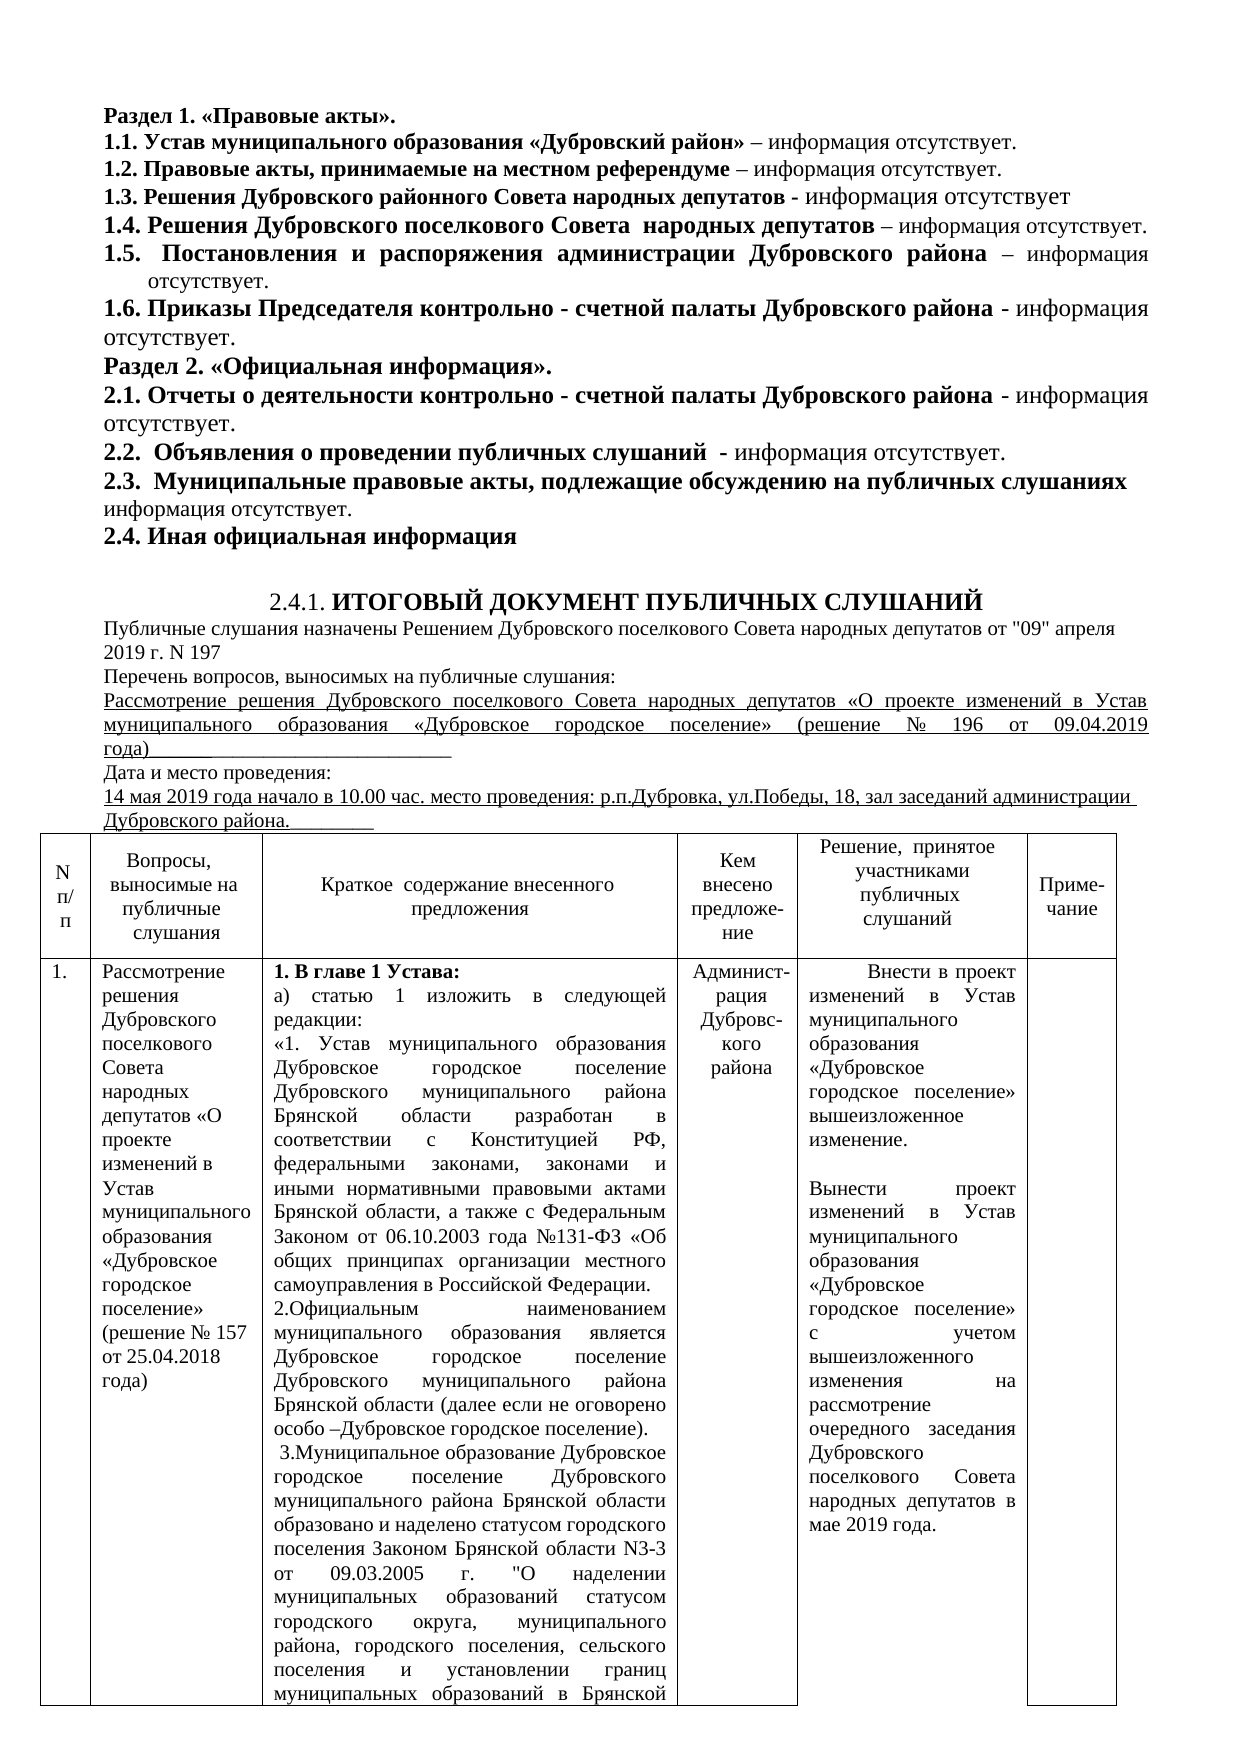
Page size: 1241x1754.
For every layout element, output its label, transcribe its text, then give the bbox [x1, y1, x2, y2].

text 2.4. Иная официальная информация [103, 521, 1149, 550]
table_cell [798, 959, 1027, 1705]
text Публичные слушания назначены Решением Дубровского поселкового Совета народных депутатов от "09" апреля 2019 г. N 197 [103, 616, 1149, 664]
table_cell [1028, 959, 1116, 1705]
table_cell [678, 959, 797, 1705]
table_header Краткое содержание внесенного предложения [263, 834, 677, 958]
text 2.3. Муниципальные правовые акты, подлежащие обсуждению на публичных слушаниях информация отсутствует. [103, 466, 1149, 521]
text 1.1. Устав муниципального образования «Дубровский район» – информация отсутствует. [103, 128, 1149, 154]
text 1.2. Правовые акты, принимаемые на местном референдуме – информация отсутствует. [103, 154, 1149, 181]
table_cell 1. [41, 959, 90, 1705]
text 1.4. Решения Дубровского поселкового Совета народных депутатов – информация отсутствует. [103, 210, 1149, 238]
table_header Приме-чание [1028, 834, 1116, 958]
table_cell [263, 959, 677, 1705]
text 1.6. Приказы Председателя контрольно - счетной палаты Дубровского района - информация отсутствует. [103, 293, 1149, 351]
table_header Решение, принятое участниками публичных слушаний [798, 834, 1027, 958]
title 2.4.1. ИТОГОВЫЙ ДОКУМЕНТ ПУБЛИЧНЫХ СЛУШАНИЙ [103, 587, 1149, 616]
table_header Кем внесено предложе-ние [678, 834, 797, 958]
table_header Вопросы, выносимые на публичные слушания [91, 834, 262, 958]
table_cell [91, 959, 262, 1705]
list Постановления и распоряжения администрации Дубровского района – информация отсутствует. [103, 238, 1149, 293]
text Дата и место проведения: [103, 760, 1149, 784]
text Раздел 1. «Правовые акты». [103, 102, 1149, 128]
text 1.3. Решения Дубровского районного Совета народных депутатов - информация отсутствует [103, 181, 1149, 210]
table_header N п/п [41, 834, 90, 958]
text 2.1. Отчеты о деятельности контрольно - счетной палаты Дубровского района - информация отсутствует. [103, 380, 1149, 437]
text Раздел 2. «Официальная информация». [103, 351, 1149, 380]
text Перечень вопросов, выносимых на публичные слушания: [103, 664, 1149, 688]
text 14 мая 2019 года начало в 10.00 час. место проведения: р.п.Дубровка, ул.Победы, 18, зал заседаний администрации Дубровского района.________ [103, 784, 1149, 832]
text Рассмотрение решения Дубровского поселкового Совета народных депутатов «О проекте изменений в Устав муниципального образования «Дубровское городское поселение» (решение № 196 от 09.04.2019 года)_____________________________ [103, 688, 1149, 733]
text 2.2. Объявления о проведении публичных слушаний - информация отсутствует. [103, 437, 1149, 466]
text Рассмотрение решения Дубровского поселкового Совета народных депутатов «О проекте изменений в Устав муниципального образования «Дубровское городское поселение» (решение № 196 от 09.04.2019 года)_____________________________ [103, 734, 1149, 760]
